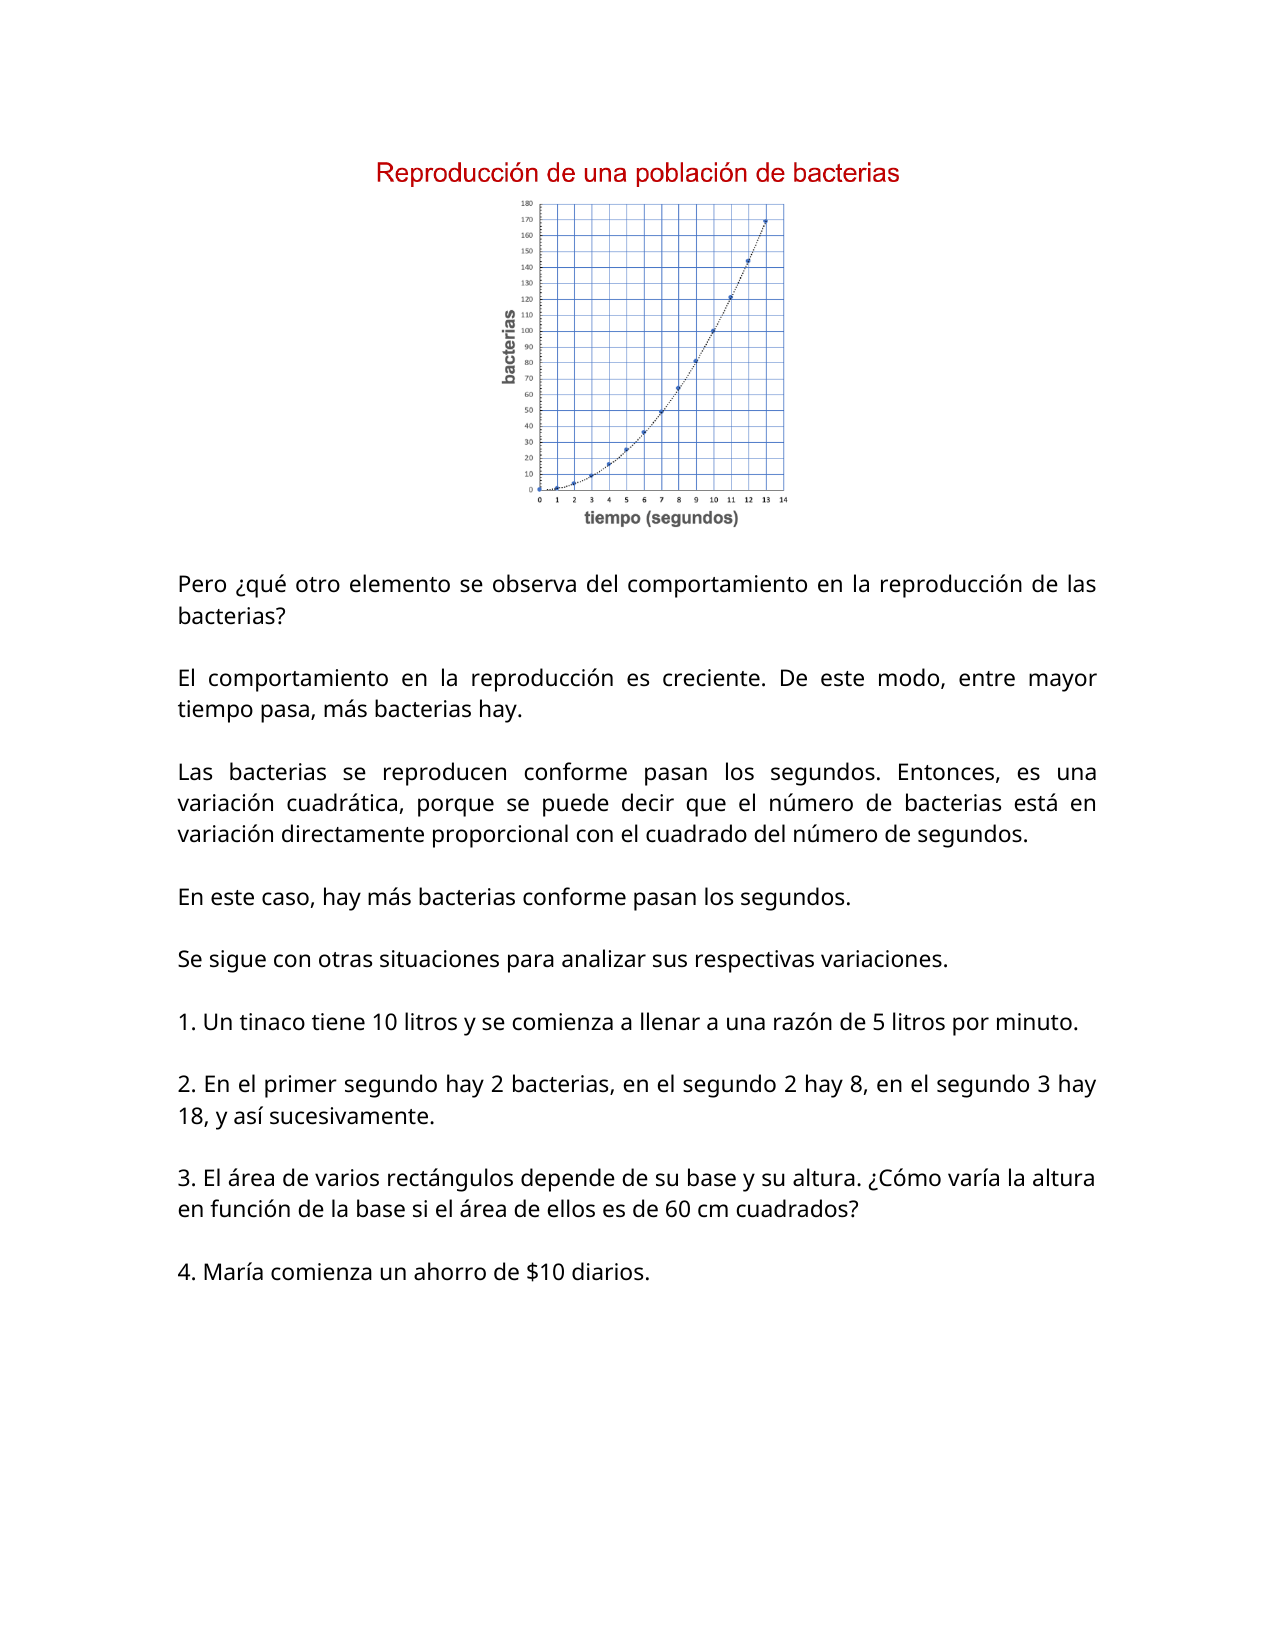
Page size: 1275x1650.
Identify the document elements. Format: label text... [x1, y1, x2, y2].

text En este caso, hay más bacterias conforme pasan los segundos. [177, 881, 1098, 912]
picture [359, 147, 916, 537]
text Se sigue con otras situaciones para analizar sus respectivas variaciones. [177, 943, 1098, 974]
text Pero ¿qué otro elemento se observa del comportamiento en la reproducción de las bacterias? [177, 568, 1098, 631]
text El comportamiento en la reproducción es creciente. De este modo, entre mayor tiempo pasa, más bacterias hay. [177, 662, 1098, 724]
text Las bacterias se reproducen conforme pasan los segundos. Entonces, es una variación cuadrática, porque se puede decir que el número de bacterias está en variación directamente proporcional con el cuadrado del número de segundos. [177, 756, 1098, 849]
text 2. En el primer segundo hay 2 bacterias, en el segundo 2 hay 8, en el segundo 3 hay 18, y así sucesivamente. [177, 1068, 1098, 1131]
text 3. El área de varios rectángulos depende de su base y su altura. ¿Cómo varía la altura en función de la base si el área de ellos es de 60 cm cuadrados? [177, 1162, 1098, 1224]
text 4. María comienza un ahorro de $10 diarios. [177, 1256, 1098, 1287]
text 1. Un tinaco tiene 10 litros y se comienza a llenar a una razón de 5 litros por minuto. [177, 1006, 1098, 1037]
